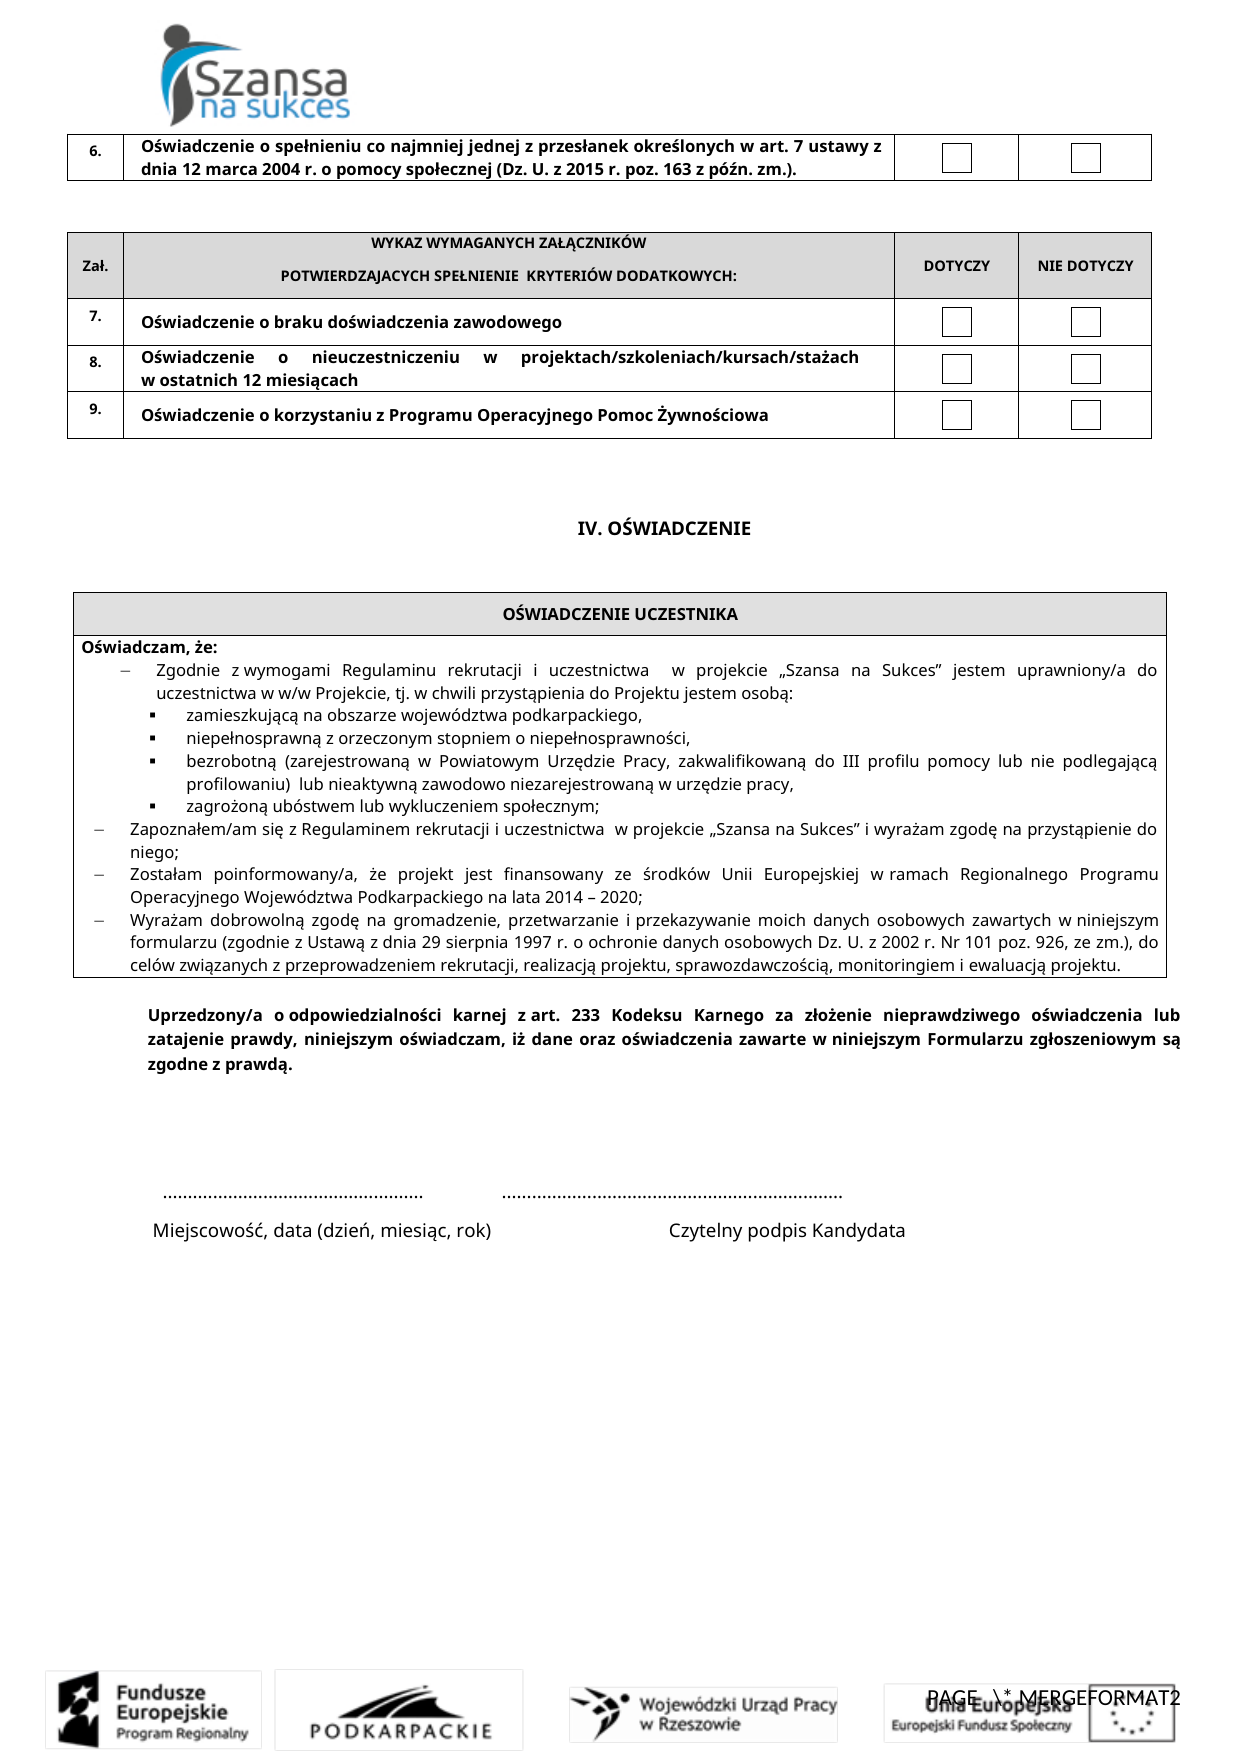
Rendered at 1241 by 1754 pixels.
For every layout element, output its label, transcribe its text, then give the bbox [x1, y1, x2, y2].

table_header WYKAZ WYMAGANYCH ZAŁĄCZNIKÓW POTWIERDZAJACYCH SPEŁNIENIE KRYTERIÓW DODATKOWYCH: [124, 233, 894, 298]
table_cell [895, 299, 1018, 344]
table_cell 8. [68, 346, 123, 391]
picture [147, 14, 372, 134]
table_cell [895, 346, 1018, 391]
table_cell Oświadczenie o spełnieniu co najmniej jednej z przesłanek określonych w art. 7 ustawy z dnia 12 marca 2004 r. o pomocy społecznej (Dz. U. z 2015 r. poz. 163 z późn. zm.). [124, 135, 894, 180]
table_cell Oświadczenie o korzystaniu z Programu Operacyjnego Pomoc Żywnościowa [124, 392, 894, 438]
text .................................................... .................................................................... [148, 1179, 1181, 1204]
table_cell 9. [68, 392, 123, 438]
table_cell [1019, 299, 1151, 344]
text IV. OŚWIADCZENIE [148, 515, 1181, 541]
table_cell Oświadczenie o braku doświadczenia zawodowego [124, 299, 894, 344]
table_cell Oświadczenie o nieuczestniczeniu w projektach/szkoleniach/kursach/stażach w ostatnich 12 miesiącach [124, 346, 894, 391]
table_cell [1019, 135, 1151, 180]
text Miejscowość, data (dzień, miesiąc, rok) Czytelny podpis Kandydata [148, 1217, 1181, 1242]
table_cell [1019, 392, 1151, 438]
table_cell [895, 392, 1018, 438]
table_cell 7. [68, 299, 123, 344]
table_cell [1019, 346, 1151, 391]
table_header NIE DOTYCZY [1019, 233, 1151, 298]
picture [44, 1668, 1179, 1754]
text Uprzedzony/a o odpowiedzialności karnej z art. 233 Kodeksu Karnego za złożenie nieprawdziwego oświadczenia lub zatajenie prawdy, niniejszym oświadczam, iż dane oraz oświadczenia zawarte w niniejszym Formularzu zgłoszeniowym są zgodne z prawdą. [148, 1003, 1181, 1075]
table_cell [895, 135, 1018, 180]
table_header OŚWIADCZENIE UCZESTNIKA [74, 593, 1166, 635]
table_header Zał. [68, 233, 123, 298]
table_cell 6. [68, 135, 123, 180]
table_cell Oświadczam, że: Zgodnie z wymogami Regulaminu rekrutacji i uczestnictwa w projekcie „Szansa na Sukces” jestem uprawniony/a do uczestnictwa w w/w Projekcie, tj. w chwili przystąpienia do Projektu jestem osobą: zamieszkującą na obszarze województwa podkarpackiego, niepełnosprawną z orzeczonym stopniem o niepełnosprawności, bezrobotną (zarejestrowaną w Powiatowym Urzędzie Pracy, zakwalifikowaną do III profilu pomocy lub nie podlegającą profilowaniu) lub nieaktywną zawodowo niezarejestrowaną w urzędzie pracy, zagrożoną ubóstwem lub wykluczeniem społecznym; Zapoznałem/am się z Regulaminem rekrutacji i uczestnictwa w projekcie „Szansa na Sukces” i wyrażam zgodę na przystąpienie do niego; Zostałam poinformowany/a, że projekt jest finansowany ze środków Unii Europejskiej w ramach Regionalnego Programu Operacyjnego Województwa Podkarpackiego na lata 2014 – 2020; Wyrażam dobrowolną zgodę na gromadzenie, przetwarzanie i przekazywanie moich danych osobowych zawartych w niniejszym formularzu (zgodnie z Ustawą z dnia 29 sierpnia 1997 r. o ochronie danych osobowych Dz. U. z 2002 r. Nr 101 poz. 926, ze zm.), do celów związanych z przeprowadzeniem rekrutacji, realizacją projektu, sprawozdawczością, monitoringiem i ewaluacją projektu. [74, 636, 1166, 977]
table_header DOTYCZY [895, 233, 1018, 298]
